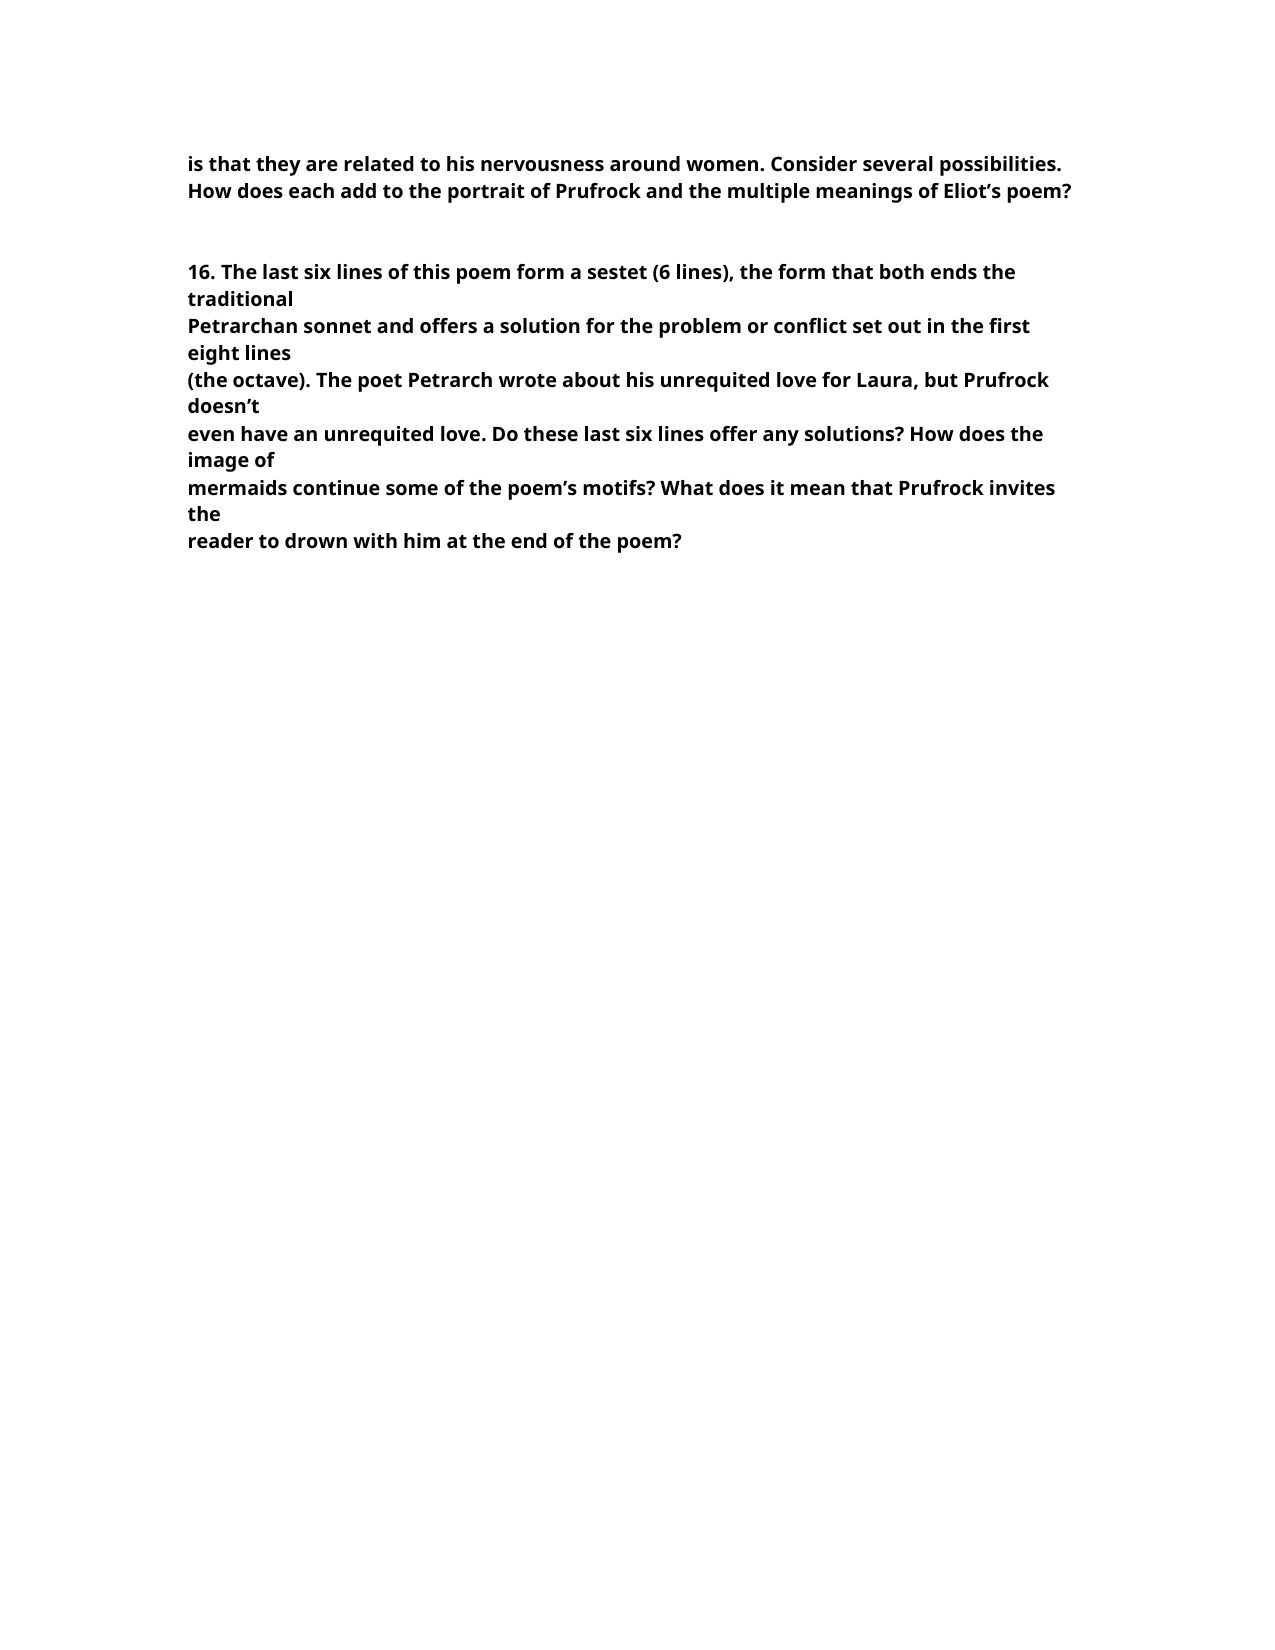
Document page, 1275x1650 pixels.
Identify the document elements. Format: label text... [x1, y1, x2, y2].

text reader to drown with him at the end of the poem? [187, 528, 1087, 555]
text mermaids continue some of the poem’s motifs? What does it mean that Prufrock invites the [187, 474, 1087, 528]
text How does each add to the portrait of Prufrock and the multiple meanings of Eliot’s poem? [187, 177, 1087, 204]
text is that they are related to his nervousness around women. Consider several possibilities. [187, 150, 1087, 177]
text (the octave). The poet Petrarch wrote about his unrequited love for Laura, but Prufrock doesn’t [187, 366, 1087, 420]
text even have an unrequited love. Do these last six lines offer any solutions? How does the image of [187, 420, 1087, 474]
text 16. The last six lines of this poem form a sestet (6 lines), the form that both ends the traditional [187, 258, 1087, 312]
text Petrarchan sonnet and offers a solution for the problem or conflict set out in the first eight lines [187, 312, 1087, 366]
